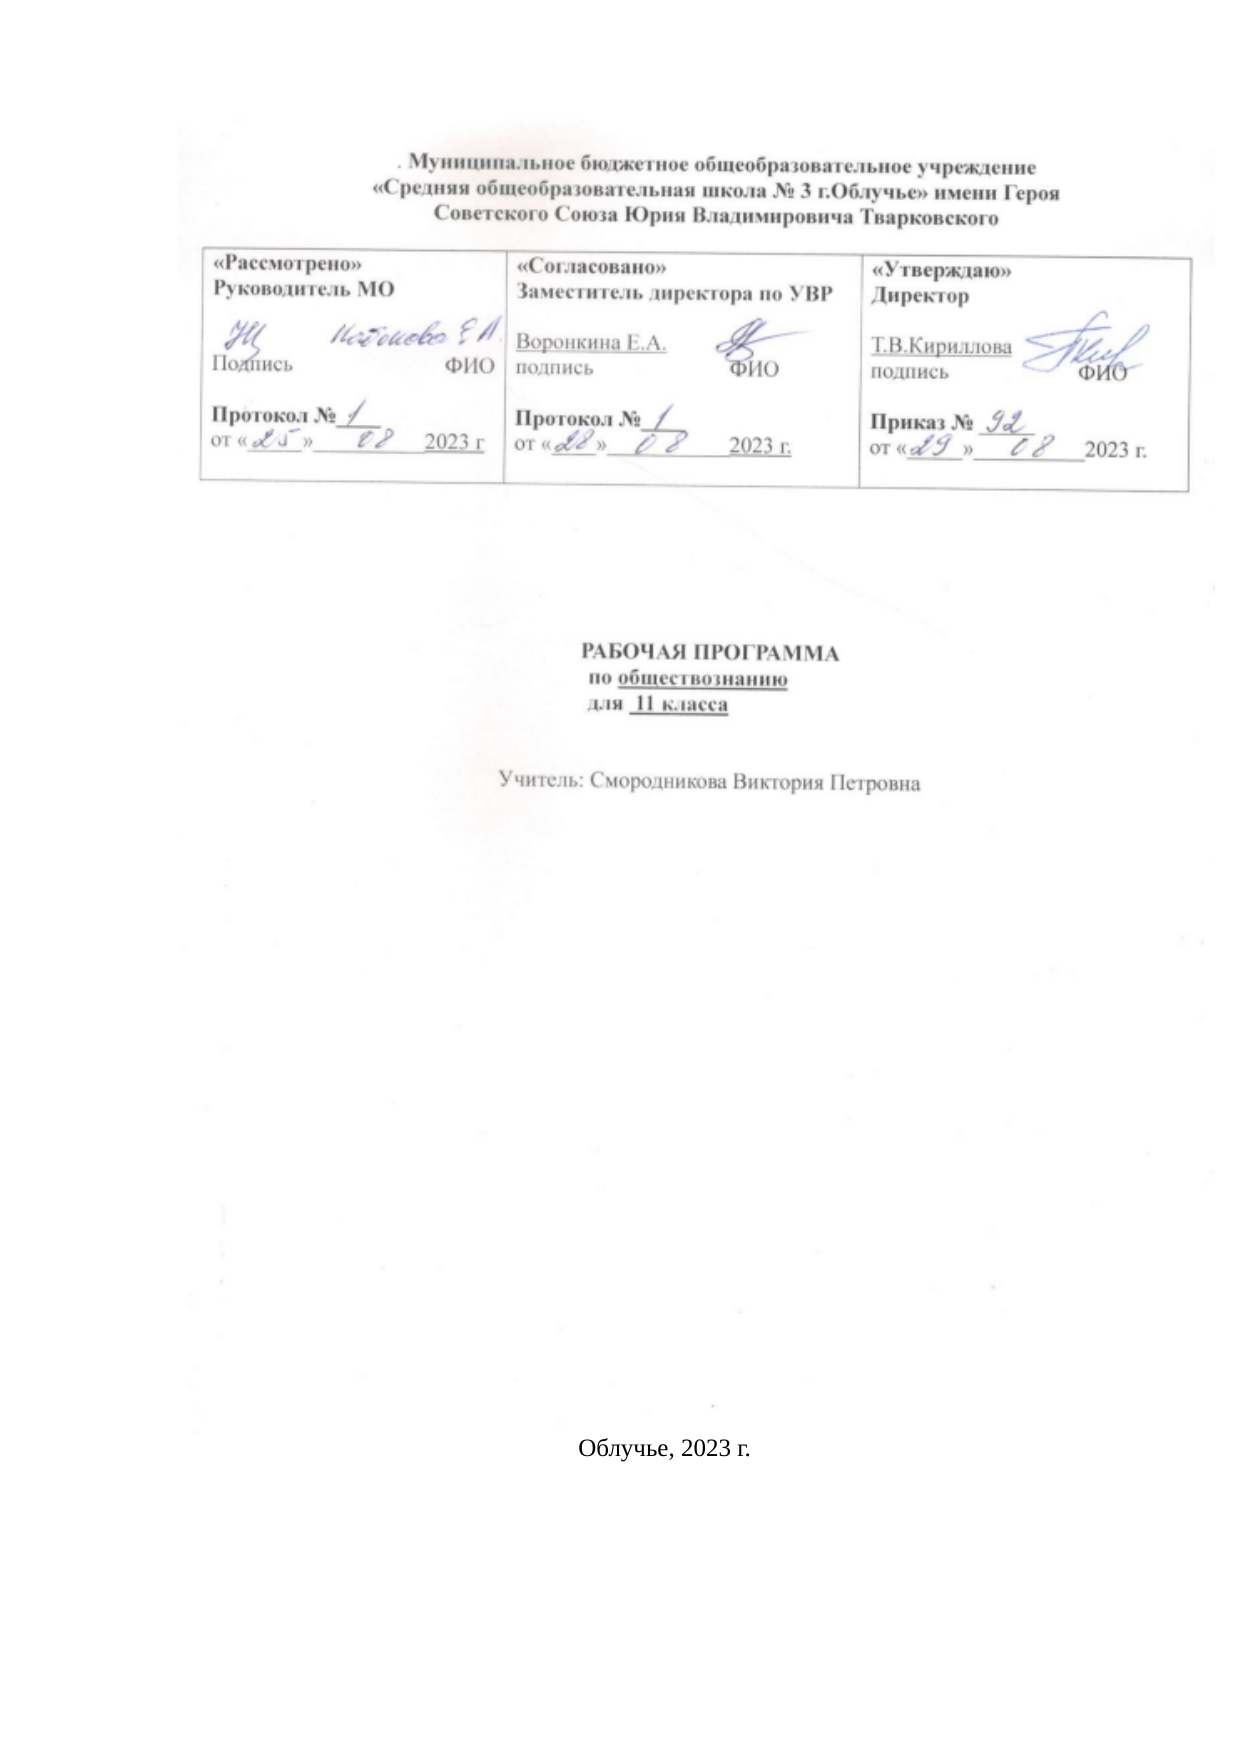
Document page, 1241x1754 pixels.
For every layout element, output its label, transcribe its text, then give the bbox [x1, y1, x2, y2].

text Облучье, 2023 г. [177, 1434, 1152, 1462]
picture [177, 118, 1215, 1434]
